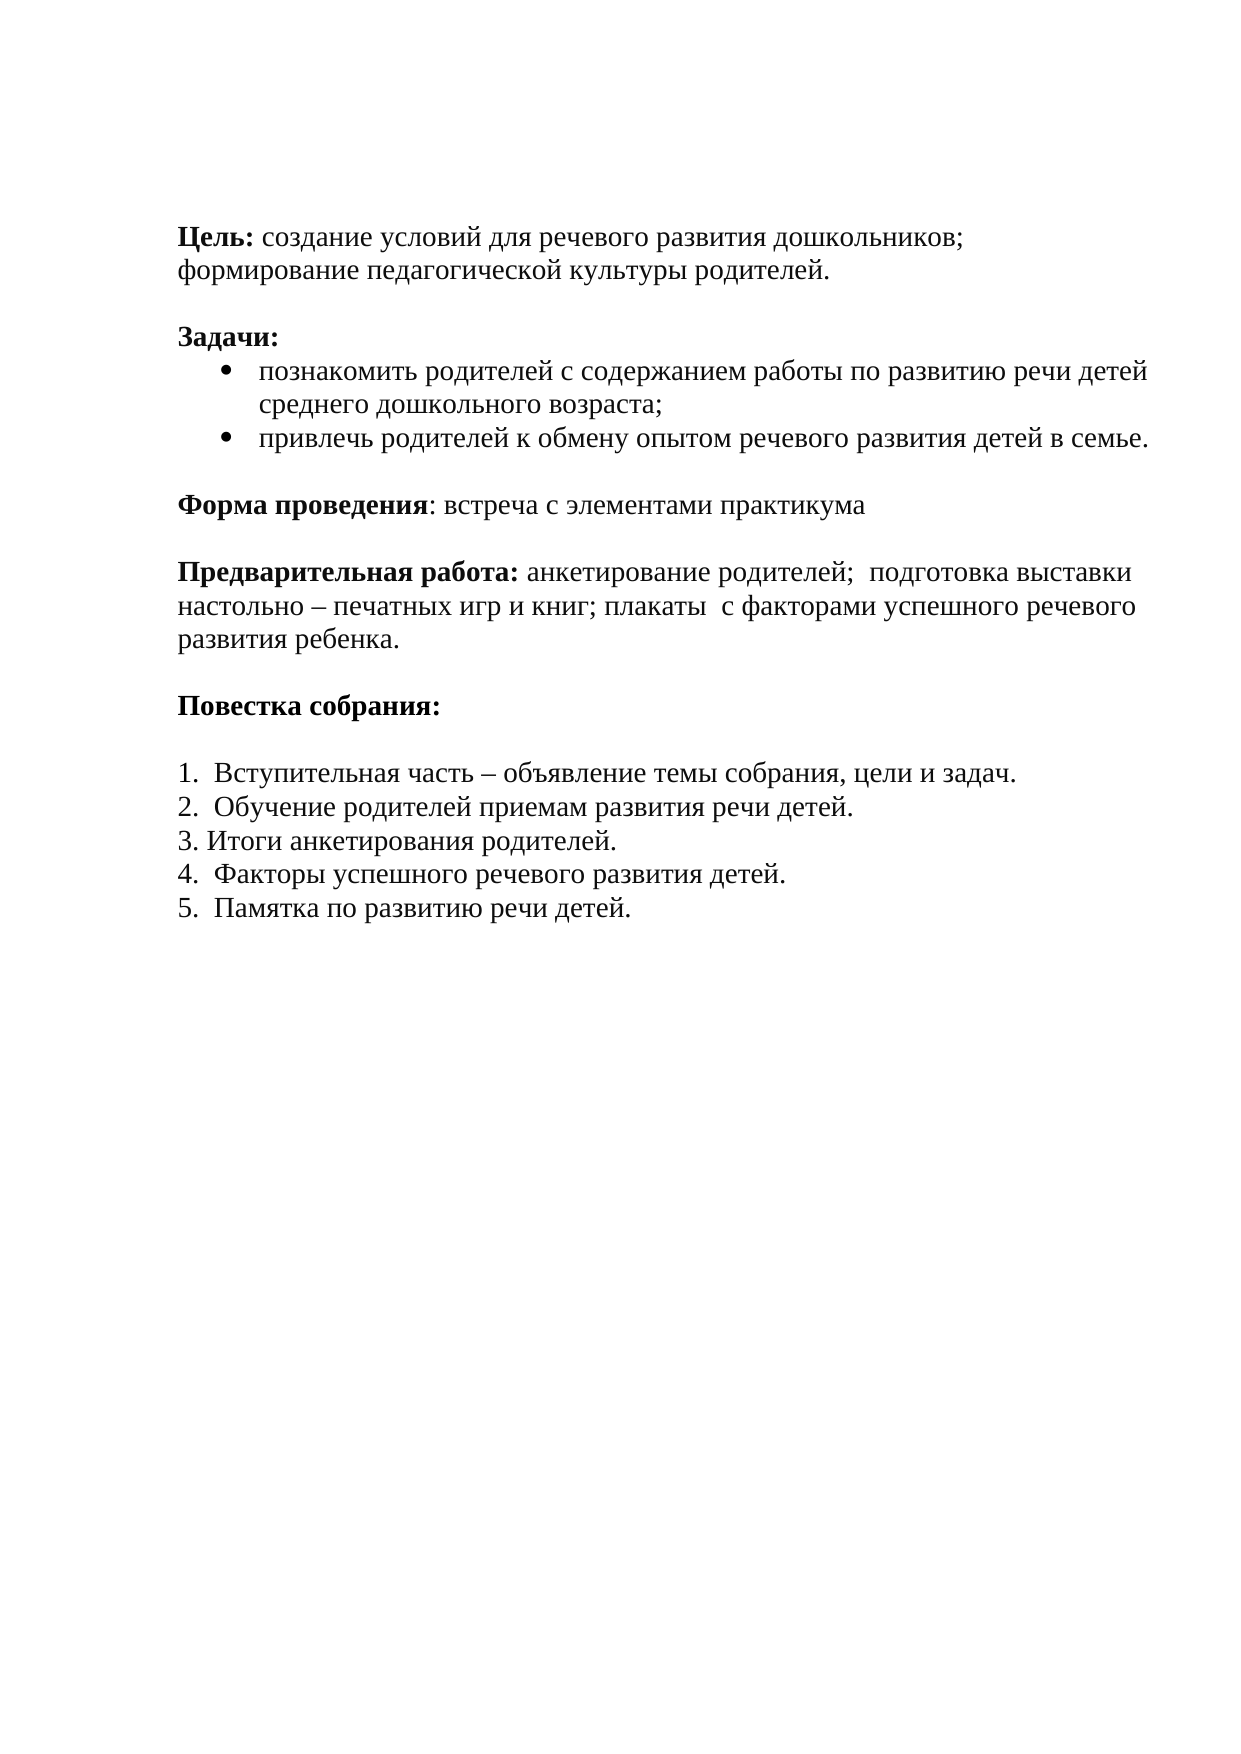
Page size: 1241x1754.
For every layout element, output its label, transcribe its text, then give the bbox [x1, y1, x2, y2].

text 4. Факторы успешного речевого развития детей. [177, 856, 1152, 890]
list привлечь родителей к обмену опытом речевого развития детей в семье. [221, 420, 1152, 454]
text Предварительная работа: анкетирование родителей; подготовка выставки настольно – печатных игр и книг; плакаты с факторами успешного речевого развития ребенка. [177, 554, 1152, 655]
list познакомить родителей с содержанием работы по развитию речи детей среднего дошкольного возраста; [221, 353, 1152, 420]
text 3. Итоги анкетирования родителей. [177, 823, 1152, 856]
text Повестка собрания: [177, 688, 1152, 722]
text 5. Памятка по развитию речи детей. [177, 890, 1152, 923]
text 1. Вступительная часть – объявление темы собрания, цели и задач. [177, 756, 1152, 789]
text Задачи: [177, 319, 1152, 353]
text Цель: создание условий для речевого развития дошкольников; формирование педагогической культуры родителей. [177, 219, 1152, 286]
text Форма проведения: встреча с элементами практикума [177, 487, 1152, 521]
text 2. Обучение родителей приемам развития речи детей. [177, 789, 1152, 823]
